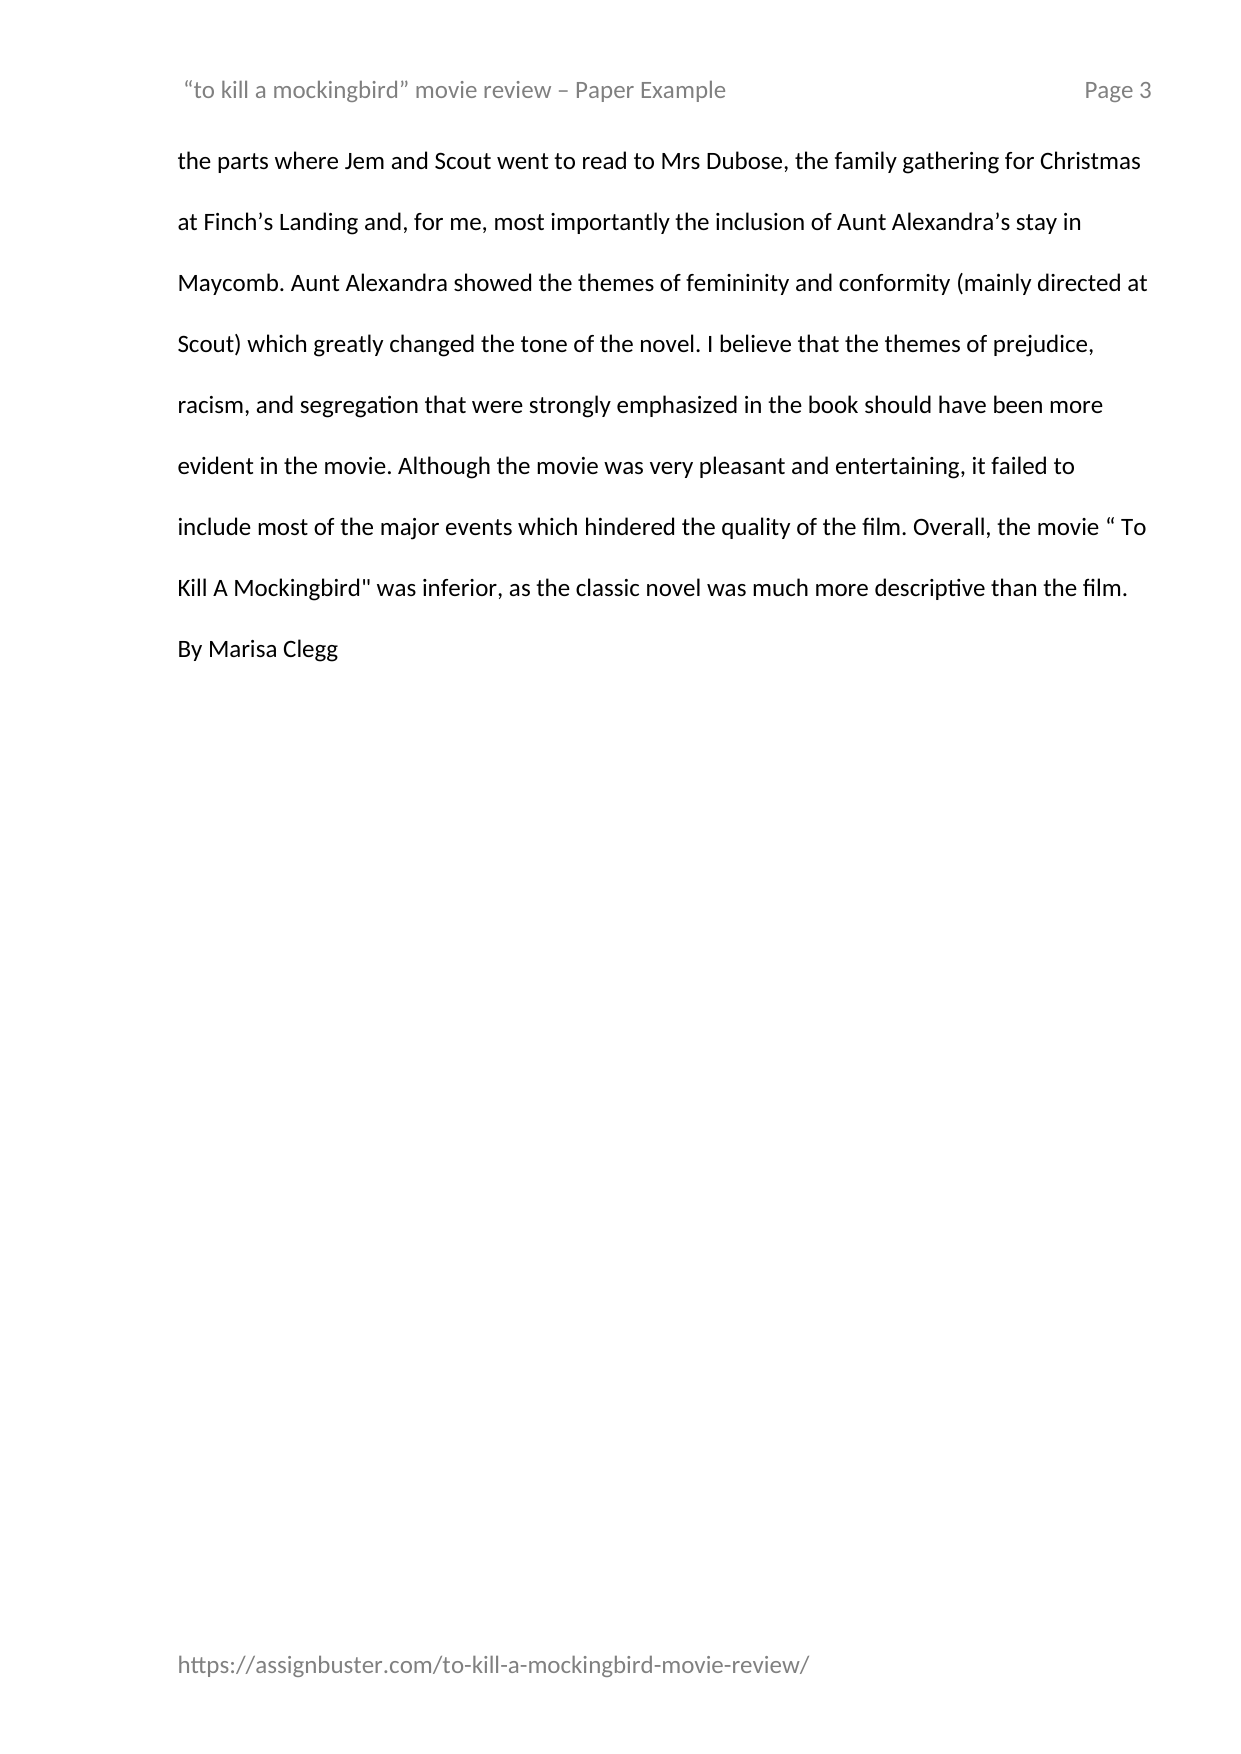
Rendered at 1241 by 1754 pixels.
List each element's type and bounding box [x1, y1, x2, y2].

text [177, 145, 1152, 664]
